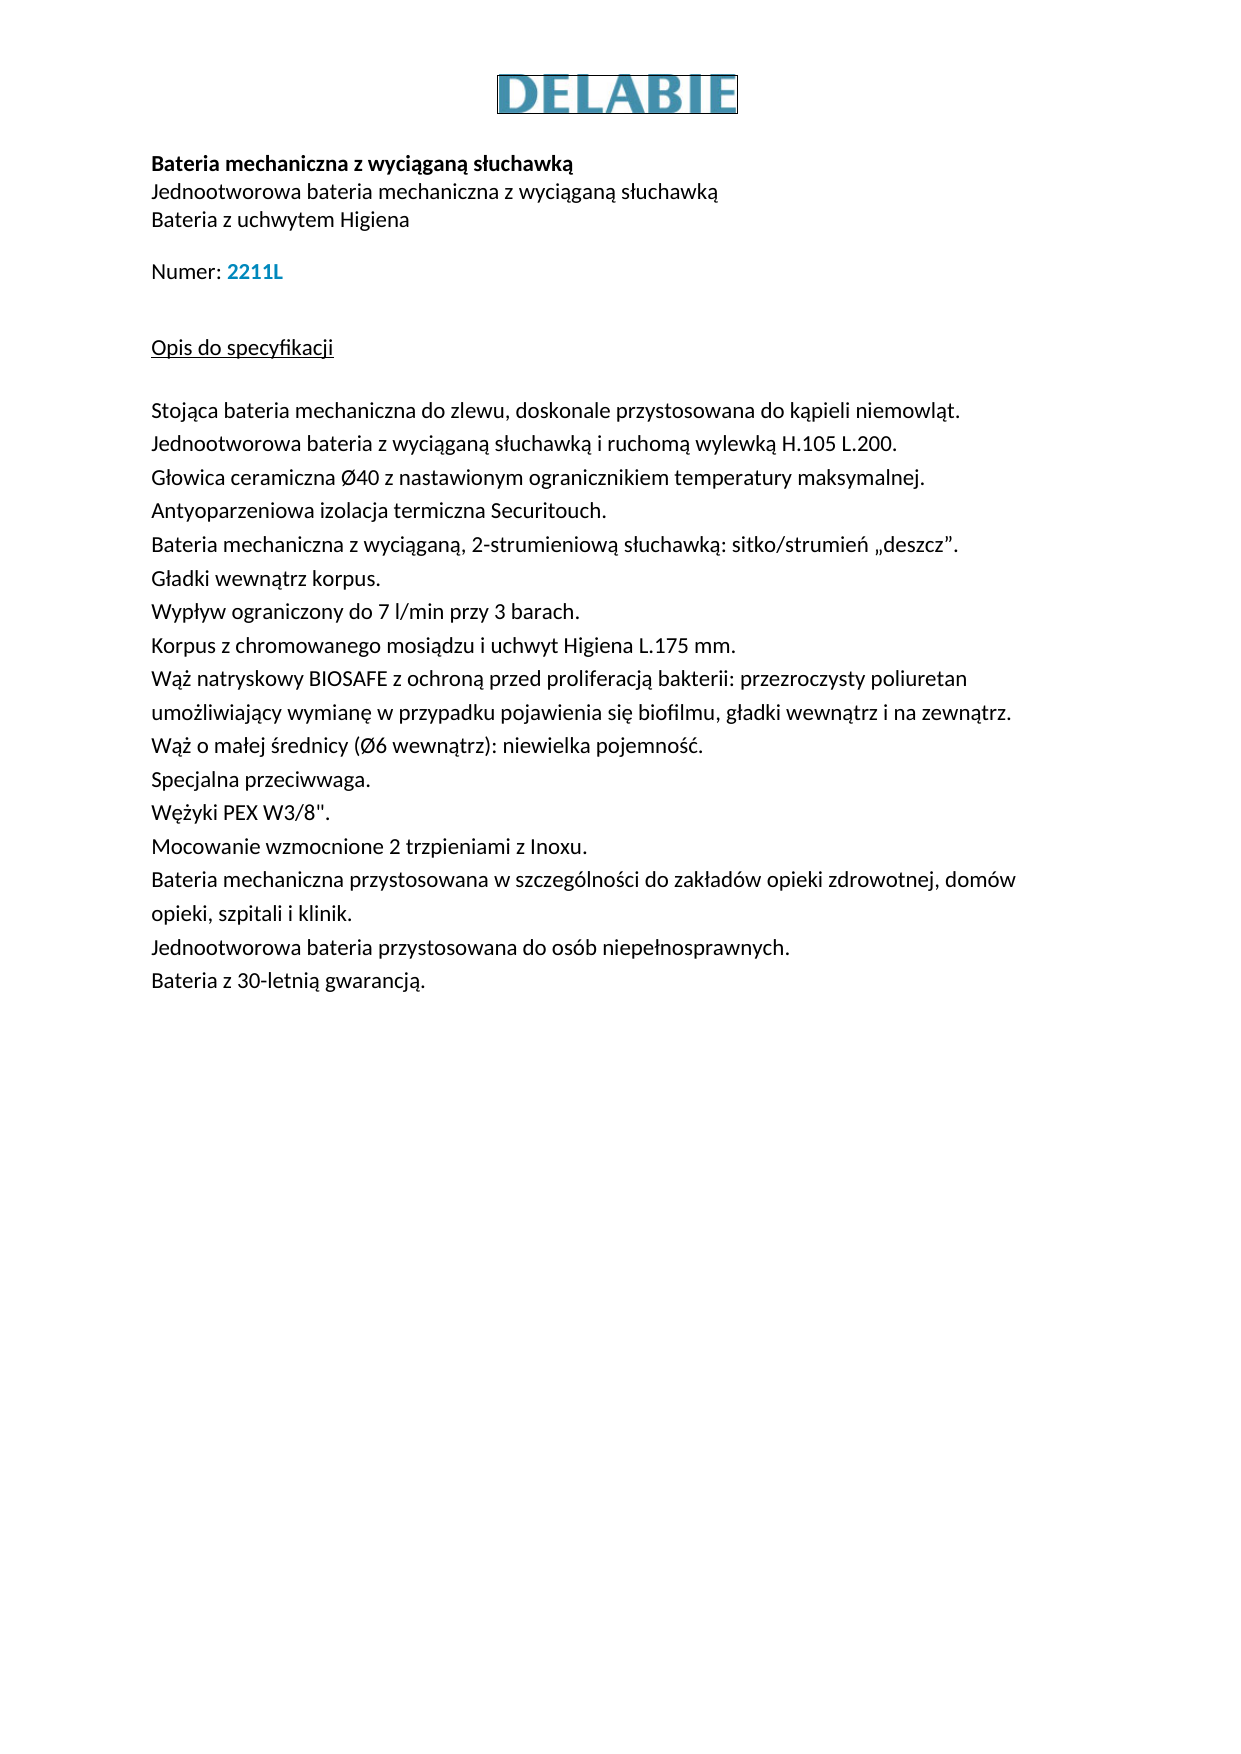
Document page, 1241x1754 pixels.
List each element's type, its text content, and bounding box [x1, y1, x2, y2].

text Mocowanie wzmocnione 2 trzpieniami z Inoxu. [151, 832, 1084, 860]
text Numer: 2211L [151, 257, 1084, 285]
text Antyoparzeniowa izolacja termiczna Securitouch. [151, 497, 1084, 525]
text Wąż natryskowy BIOSAFE z ochroną przed proliferacją bakterii: przezroczysty poliuretan umożliwiający wymianę w przypadku pojawienia się biofilmu, gładki wewnątrz i na zewnątrz. [151, 664, 1084, 726]
text Bateria mechaniczna przystosowana w szczególności do zakładów opieki zdrowotnej, domów opieki, szpitali i klinik. [151, 866, 1084, 927]
text Bateria mechaniczna z wyciąganą słuchawką [151, 149, 1084, 177]
text Wąż o małej średnicy (Ø6 wewnątrz): niewielka pojemność. [151, 731, 1084, 759]
text Jednootworowa bateria mechaniczna z wyciąganą słuchawką [151, 177, 1084, 205]
text Opis do specyfikacji [151, 333, 1084, 361]
text Specjalna przeciwwaga. [151, 765, 1084, 793]
text Jednootworowa bateria przystosowana do osób niepełnosprawnych. [151, 933, 1084, 961]
text Korpus z chromowanego mosiądzu i uchwyt Higiena L.175 mm. [151, 631, 1084, 659]
text Bateria z 30-letnią gwarancją. [151, 966, 1084, 994]
text Gładki wewnątrz korpus. [151, 564, 1084, 592]
text Jednootworowa bateria z wyciąganą słuchawką i ruchomą wylewką H.105 L.200. [151, 429, 1084, 458]
text Bateria mechaniczna z wyciąganą, 2-strumieniową słuchawką: sitko/strumień „deszcz”. [151, 530, 1084, 558]
text Bateria z uchwytem Higiena [151, 205, 1084, 233]
picture [498, 76, 737, 113]
text Wężyki PEX W3/8". [151, 798, 1084, 827]
text Stojąca bateria mechaniczna do zlewu, doskonale przystosowana do kąpieli niemowląt. [151, 396, 1084, 424]
text Wypływ ograniczony do 7 l/min przy 3 barach. [151, 597, 1084, 625]
text Głowica ceramiczna Ø40 z nastawionym ogranicznikiem temperatury maksymalnej. [151, 463, 1084, 491]
